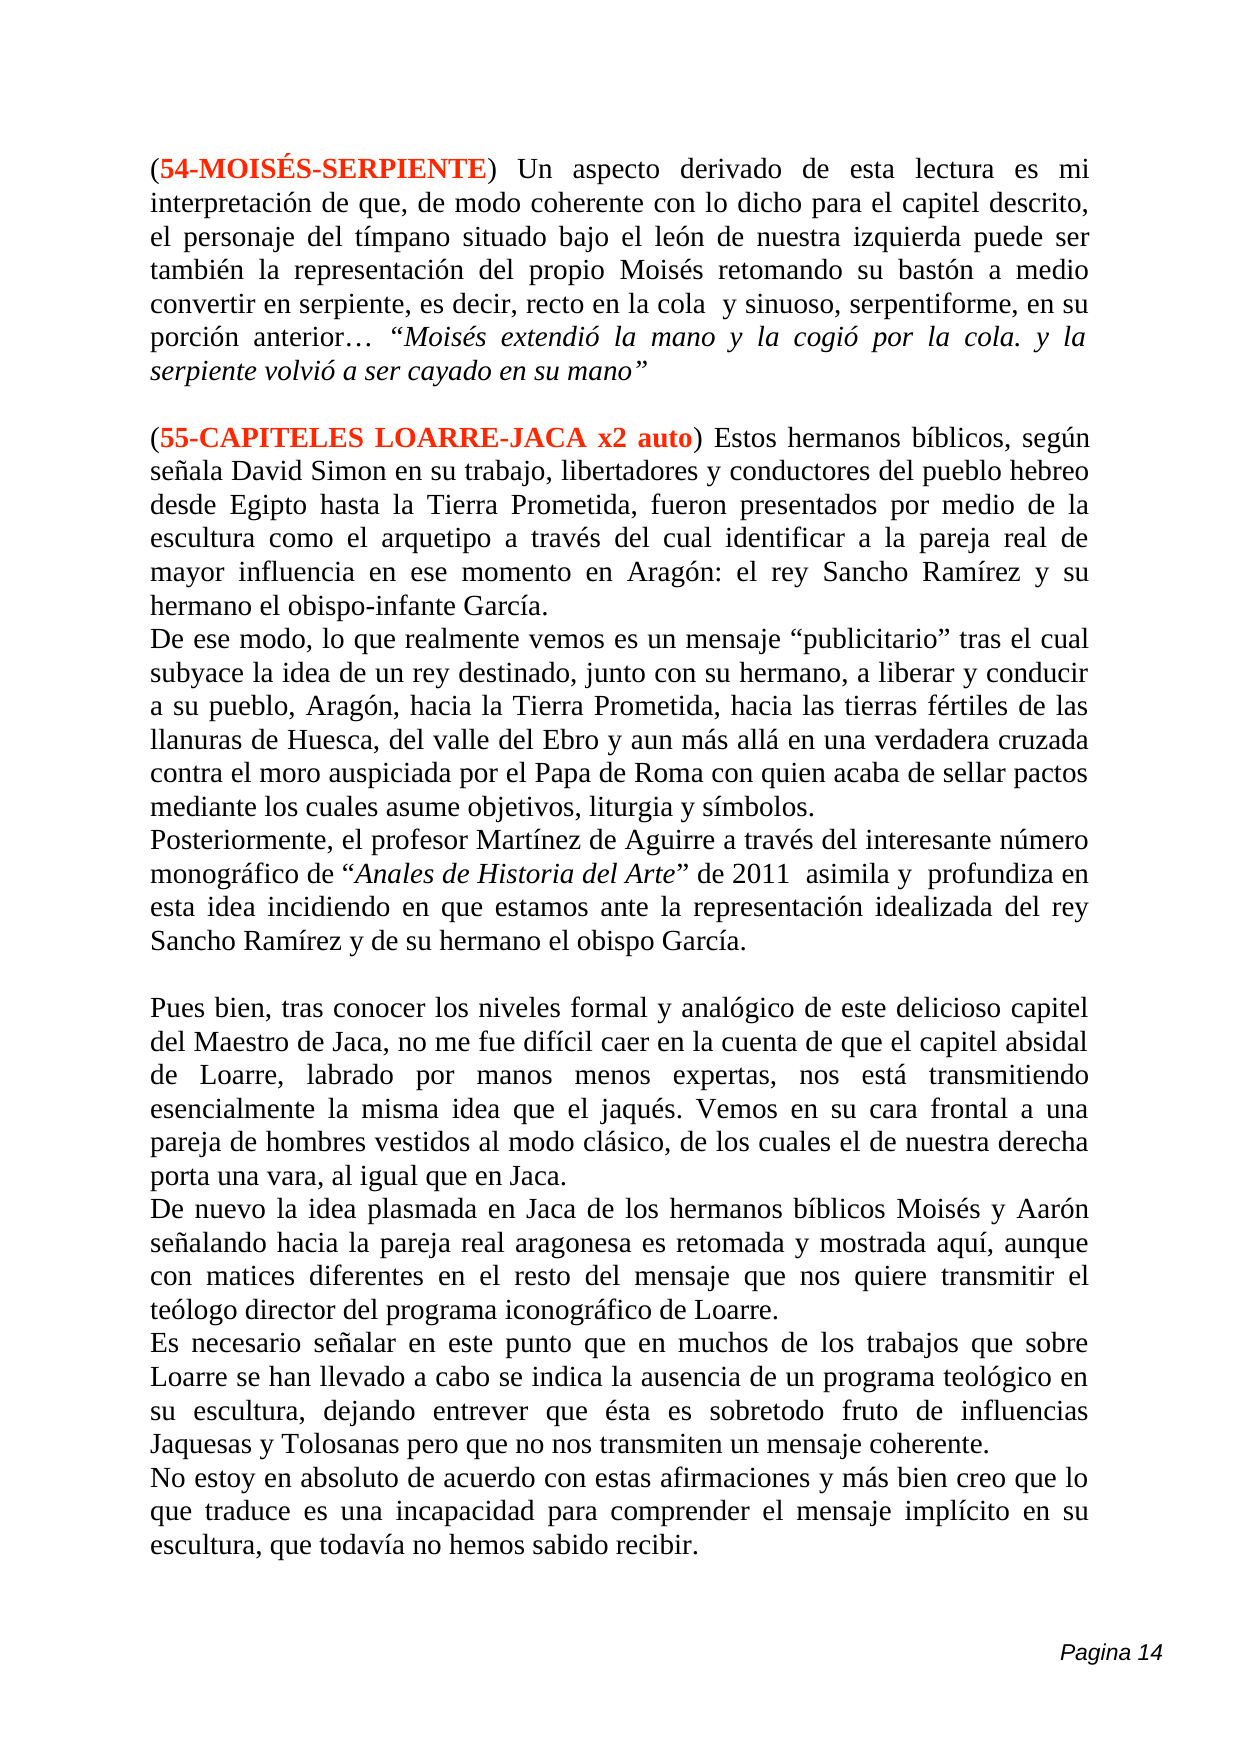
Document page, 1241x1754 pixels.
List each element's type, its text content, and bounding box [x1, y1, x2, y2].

text De nuevo la idea plasmada en Jaca de los hermanos bíblicos Moisés y Aarón señalando hacia la pareja real aragonesa es retomada y mostrada aquí, aunque con matices diferentes en el resto del mensaje que nos quiere transmitir el teólogo director del programa iconográfico de Loarre. [150, 1191, 1090, 1326]
text (55-CAPITELES LOARRE-JACA x2 auto) Estos hermanos bíblicos, según señala David Simon en su trabajo, libertadores y conductores del pueblo hebreo desde Egipto hasta la Tierra Prometida, fueron presentados por medio de la escultura como el arquetipo a través del cual identificar a la pareja real de mayor influencia en ese momento en Aragón: el rey Sancho Ramírez y su hermano el obispo-infante García. [150, 420, 1090, 621]
text Pues bien, tras conocer los niveles formal y analógico de este delicioso capitel del Maestro de Jaca, no me fue difícil caer en la cuenta de que el capitel absidal de Loarre, labrado por manos menos expertas, nos está transmitiendo esencialmente la misma idea que el jaqués. Vemos en su cara frontal a una pareja de hombres vestidos al modo clásico, de los cuales el de nuestra derecha porta una vara, al igual que en Jaca. [150, 990, 1090, 1191]
text Es necesario señalar en este punto que en muchos de los trabajos que sobre Loarre se han llevado a cabo se indica la ausencia de un programa teológico en su escultura, dejando entrever que ésta es sobretodo fruto de influencias Jaquesas y Tolosanas pero que no nos transmiten un mensaje coherente. [150, 1326, 1090, 1460]
text No estoy en absoluto de acuerdo con estas afirmaciones y más bien creo que lo que traduce es una incapacidad para comprender el mensaje implícito en su escultura, que todavía no hemos sabido recibir. [150, 1460, 1090, 1560]
text Posteriormente, el profesor Martínez de Aguirre a través del interesante número monográfico de “Anales de Historia del Arte” de 2011 asimila y profundiza en esta idea incidiendo en que estamos ante la representación idealizada del rey Sancho Ramírez y de su hermano el obispo García. [150, 822, 1090, 957]
text (54-MOISÉS-SERPIENTE) Un aspecto derivado de esta lectura es mi interpretación de que, de modo coherente con lo dicho para el capitel descrito, el personaje del tímpano situado bajo el león de nuestra izquierda puede ser también la representación del propio Moisés retomando su bastón a medio convertir en serpiente, es decir, recto en la cola y sinuoso, serpentiforme, en su porción anterior… “Moisés extendió la mano y la cogió por la cola. y la serpiente volvió a ser cayado en su mano” [150, 152, 1090, 386]
text De ese modo, lo que realmente vemos es un mensaje “publicitario” tras el cual subyace la idea de un rey destinado, junto con su hermano, a liberar y conducir a su pueblo, Aragón, hacia la Tierra Prometida, hacia las tierras fértiles de las llanuras de Huesca, del valle del Ebro y aun más allá en una verdadera cruzada contra el moro auspiciada por el Papa de Roma con quien acaba de sellar pactos mediante los cuales asume objetivos, liturgia y símbolos. [150, 621, 1090, 822]
